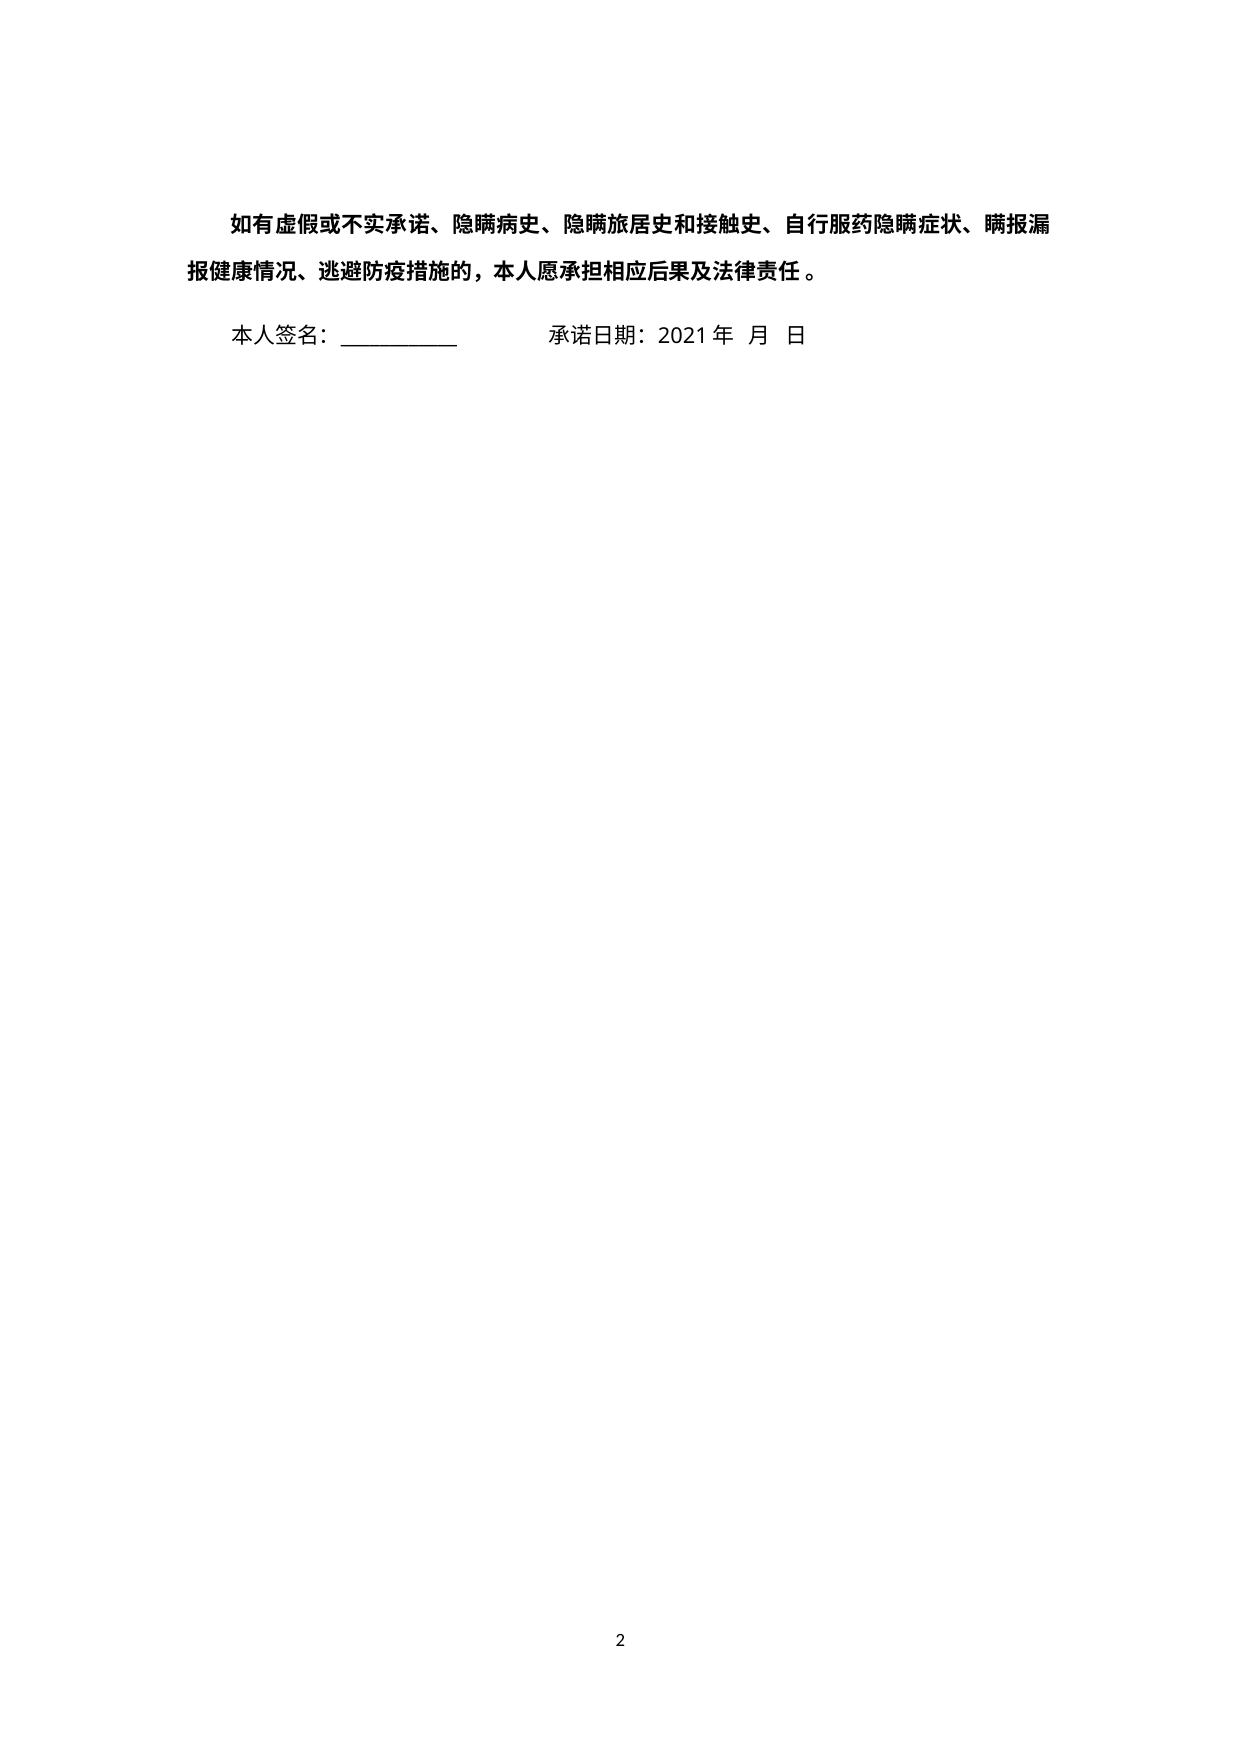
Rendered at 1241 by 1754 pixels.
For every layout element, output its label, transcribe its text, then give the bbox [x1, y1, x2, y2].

text 本人签名：____________ 承诺日期：2021年 月 日 [187, 318, 1053, 350]
list 如有虚假或不实承诺、隐瞒病史、隐瞒旅居史和接触史、自行服药隐瞒症状、瞒报漏报健康情况、逃避防疫措施的，本人愿承担相应后果及法律责任 。 [187, 207, 1053, 286]
